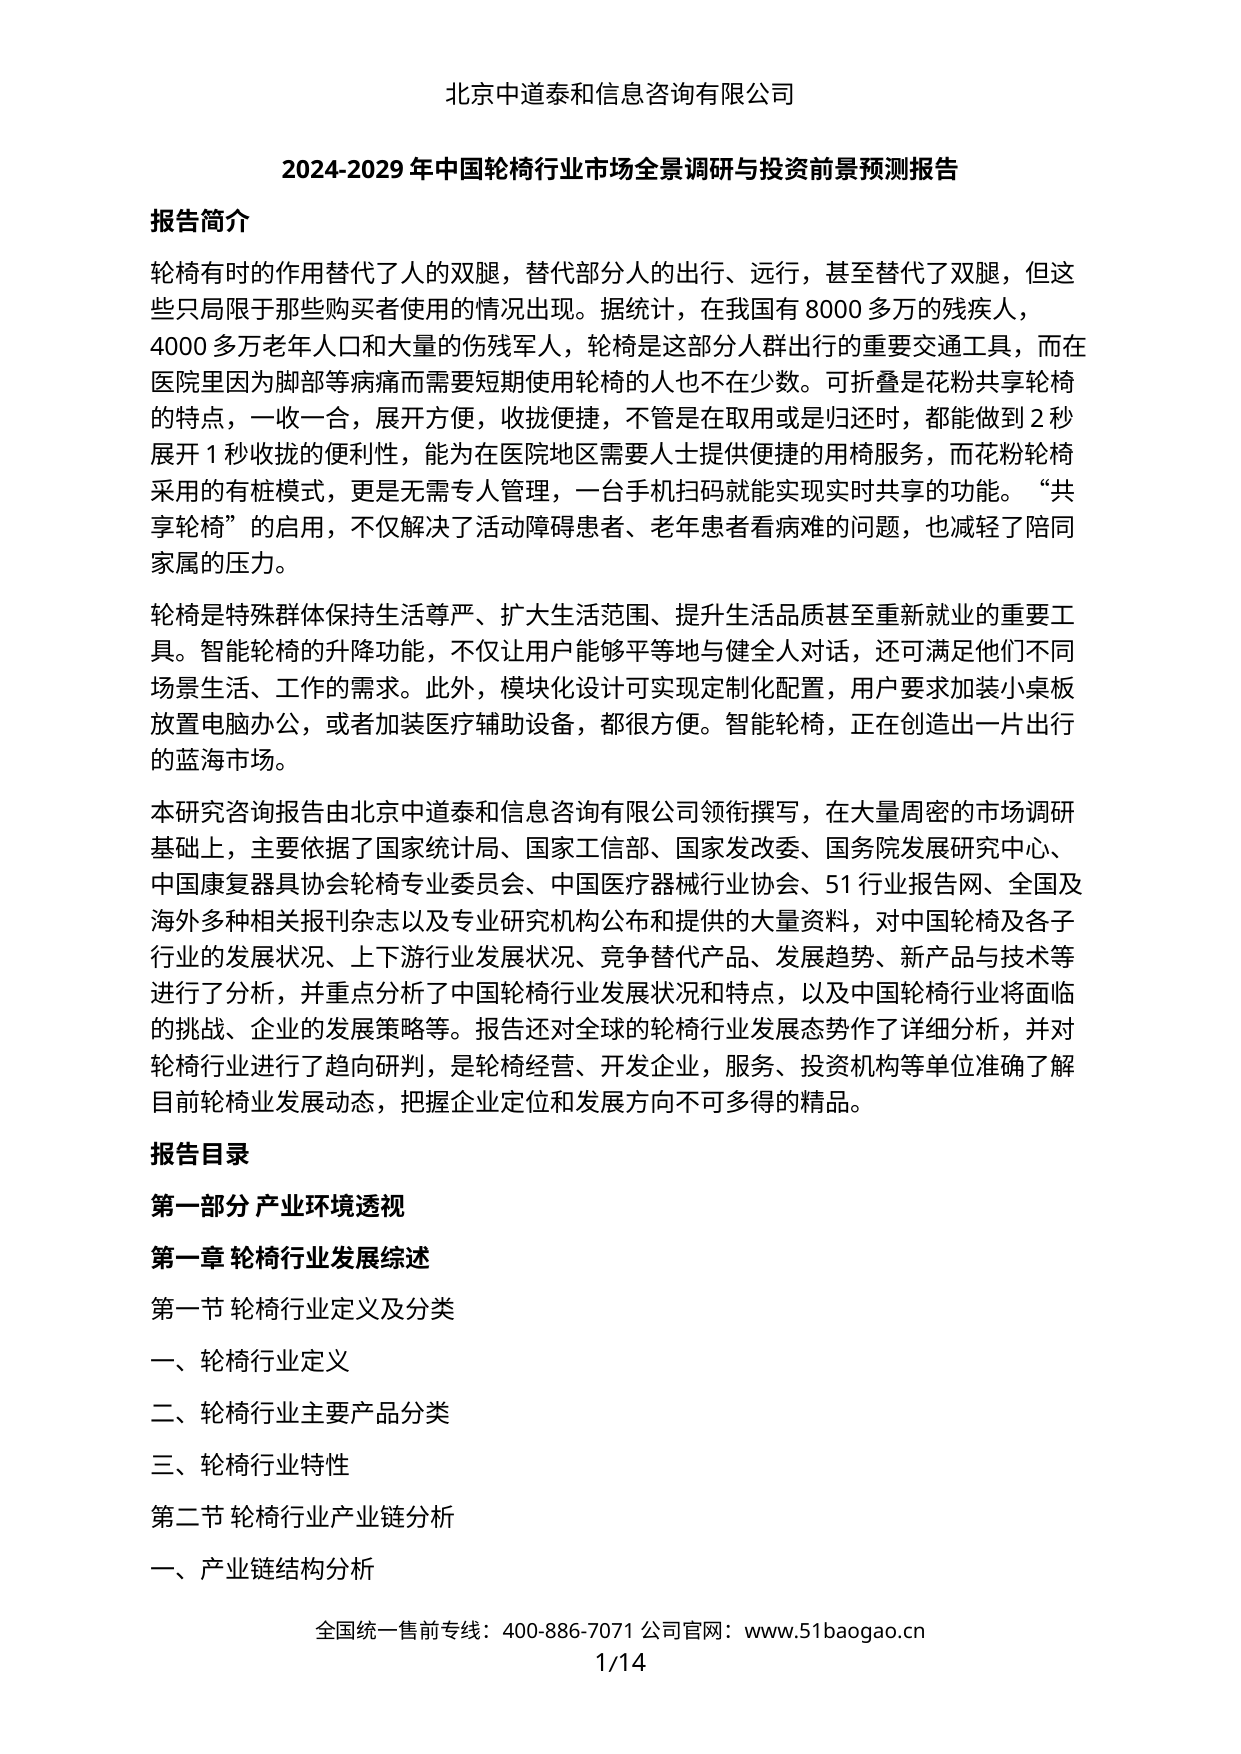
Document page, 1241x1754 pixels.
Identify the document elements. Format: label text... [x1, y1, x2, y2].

text 报告目录 [150, 1134, 1090, 1171]
text 一、轮椅行业定义 [150, 1342, 1090, 1378]
text 2024-2029年中国轮椅行业市场全景调研与投资前景预测报告 [150, 150, 1090, 186]
text 轮椅有时的作用替代了人的双腿，替代部分人的出行、远行，甚至替代了双腿，但这些只局限于那些购买者使用的情况出现。据统计，在我国有8000多万的残疾人，4000多万老年人口和大量的伤残军人，轮椅是这部分人群出行的重要交通工具，而在医院里因为脚部等病痛而需要短期使用轮椅的人也不在少数。可折叠是花粉共享轮椅的特点，一收一合，展开方便，收拢便捷，不管是在取用或是归还时，都能做到2秒展开1秒收拢的便利性，能为在医院地区需要人士提供便捷的用椅服务，而花粉轮椅采用的有桩模式，更是无需专人管理，一台手机扫码就能实现实时共享的功能。“共享轮椅”的启用，不仅解决了活动障碍患者、老年患者看病难的问题，也减轻了陪同家属的压力。 [150, 254, 1090, 580]
text 本研究咨询报告由北京中道泰和信息咨询有限公司领衔撰写，在大量周密的市场调研基础上，主要依据了国家统计局、国家工信部、国家发改委、国务院发展研究中心、中国康复器具协会轮椅专业委员会、中国医疗器械行业协会、51行业报告网、全国及海外多种相关报刊杂志以及专业研究机构公布和提供的大量资料，对中国轮椅及各子行业的发展状况、上下游行业发展状况、竞争替代产品、发展趋势、新产品与技术等进行了分析，并重点分析了中国轮椅行业发展状况和特点，以及中国轮椅行业将面临的挑战、企业的发展策略等。报告还对全球的轮椅行业发展态势作了详细分析，并对轮椅行业进行了趋向研判，是轮椅经营、开发企业，服务、投资机构等单位准确了解目前轮椅业发展动态，把握企业定位和发展方向不可多得的精品。 [150, 792, 1090, 1119]
text 第一节 轮椅行业定义及分类 [150, 1290, 1090, 1326]
text 第二节 轮椅行业产业链分析 [150, 1497, 1090, 1534]
text 轮椅是特殊群体保持生活尊严、扩大生活范围、提升生活品质甚至重新就业的重要工具。智能轮椅的升降功能，不仅让用户能够平等地与健全人对话，还可满足他们不同场景生活、工作的需求。此外，模块化设计可实现定制化配置，用户要求加装小桌板放置电脑办公，或者加装医疗辅助设备，都很方便。智能轮椅，正在创造出一片出行的蓝海市场。 [150, 596, 1090, 777]
text 一、产业链结构分析 [150, 1549, 1090, 1586]
text 第一部分 产业环境透视 [150, 1186, 1090, 1222]
text 三、轮椅行业特性 [150, 1446, 1090, 1482]
text 二、轮椅行业主要产品分类 [150, 1394, 1090, 1430]
text 报告简介 [150, 202, 1090, 238]
text 第一章 轮椅行业发展综述 [150, 1238, 1090, 1274]
